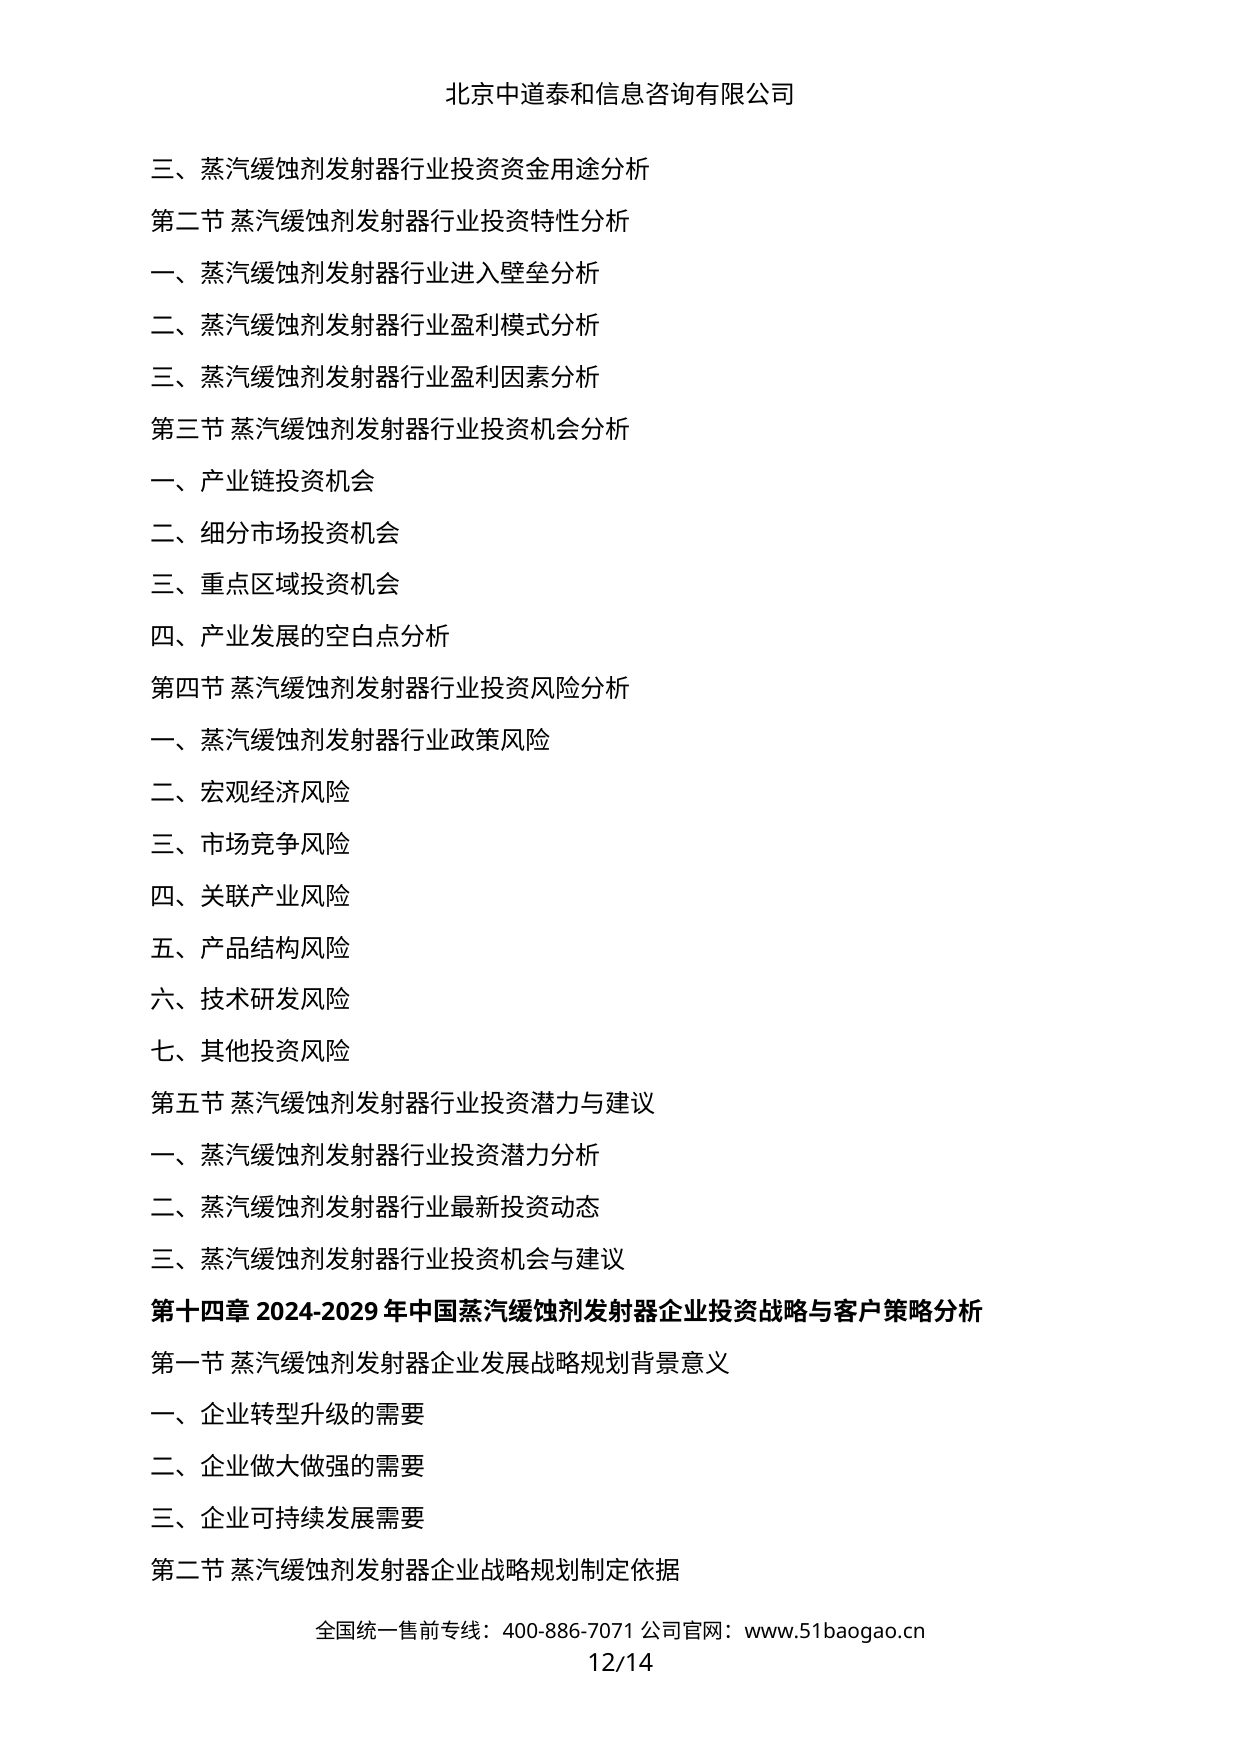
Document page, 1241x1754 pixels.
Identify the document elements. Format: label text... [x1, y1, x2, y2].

text 二、蒸汽缓蚀剂发射器行业盈利模式分析 [150, 306, 1090, 342]
text 二、蒸汽缓蚀剂发射器行业最新投资动态 [150, 1187, 1090, 1224]
text 三、蒸汽缓蚀剂发射器行业投资机会与建议 [150, 1239, 1090, 1276]
text 第二节 蒸汽缓蚀剂发射器企业战略规划制定依据 [150, 1551, 1090, 1587]
text 一、产业链投资机会 [150, 461, 1090, 497]
text 一、蒸汽缓蚀剂发射器行业政策风险 [150, 721, 1090, 757]
text 第五节 蒸汽缓蚀剂发射器行业投资潜力与建议 [150, 1084, 1090, 1120]
text 二、细分市场投资机会 [150, 513, 1090, 549]
text 四、产业发展的空白点分析 [150, 617, 1090, 653]
text 一、蒸汽缓蚀剂发射器行业投资潜力分析 [150, 1136, 1090, 1172]
text 第三节 蒸汽缓蚀剂发射器行业投资机会分析 [150, 409, 1090, 446]
text 四、关联产业风险 [150, 876, 1090, 912]
text 三、蒸汽缓蚀剂发射器行业投资资金用途分析 [150, 150, 1090, 186]
text 三、市场竞争风险 [150, 824, 1090, 861]
text 第一节 蒸汽缓蚀剂发射器企业发展战略规划背景意义 [150, 1343, 1090, 1379]
text 二、企业做大做强的需要 [150, 1447, 1090, 1483]
text 五、产品结构风险 [150, 928, 1090, 964]
text 七、其他投资风险 [150, 1032, 1090, 1068]
text 二、宏观经济风险 [150, 772, 1090, 809]
text 第四节 蒸汽缓蚀剂发射器行业投资风险分析 [150, 669, 1090, 705]
text 三、重点区域投资机会 [150, 565, 1090, 601]
text 第十四章 2024-2029年中国蒸汽缓蚀剂发射器企业投资战略与客户策略分析 [150, 1291, 1090, 1327]
text 第二节 蒸汽缓蚀剂发射器行业投资特性分析 [150, 202, 1090, 238]
text 一、企业转型升级的需要 [150, 1395, 1090, 1431]
text 六、技术研发风险 [150, 980, 1090, 1016]
text 三、蒸汽缓蚀剂发射器行业盈利因素分析 [150, 357, 1090, 394]
text 一、蒸汽缓蚀剂发射器行业进入壁垒分析 [150, 254, 1090, 290]
text 三、企业可持续发展需要 [150, 1499, 1090, 1535]
